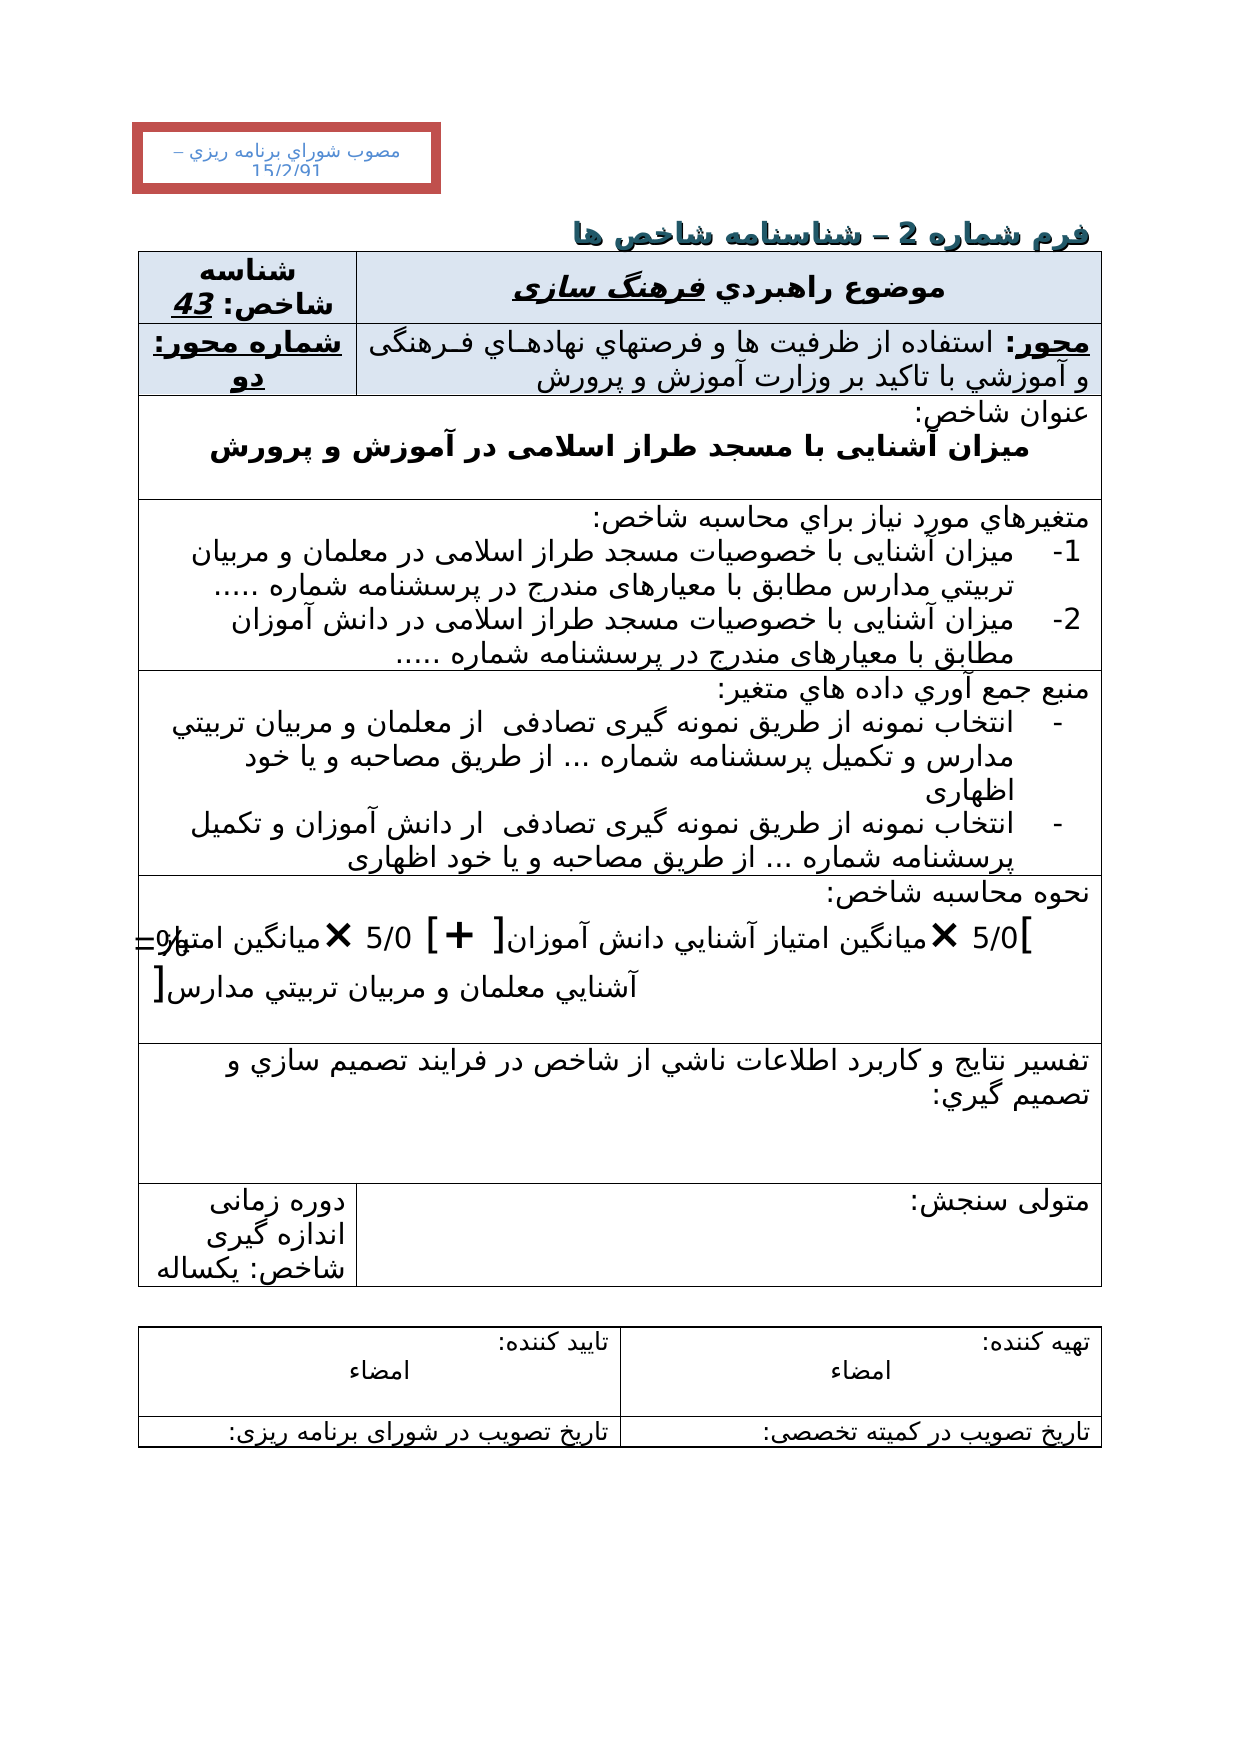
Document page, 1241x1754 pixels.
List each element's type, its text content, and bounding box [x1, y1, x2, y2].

table_cell عنوان شاخص: میزان آشنایی با مسجد طراز اسلامی در آموزش و پرورش [139, 396, 1101, 499]
text فرم شماره 2 – شناسنامه شاخص ها [150, 216, 1090, 251]
table_cell تاریخ تصویب در شورای برنامه ریزی: [139, 1417, 620, 1446]
table_cell شماره محور: دو [139, 324, 356, 394]
table_cell منبع جمع آوري داده هاي متغير: انتخاب نمونه از طریق نمونه گیری تصادفی از معلمان و مربيان تربيتي مدارس و تکمیل پرسشنامه شماره ... از طریق مصاحبه و یا خود اظهاری انتخاب نمونه از طریق نمونه گیری تصادفی ار دانش آموزان و تکمیل پرسشنامه شماره ... از طریق مصاحبه و یا خود اظهاری [139, 671, 1101, 875]
table_header شناسه شاخص: 43 [139, 252, 356, 323]
table_cell تاریخ تصویب در کمیته تخصصی: [621, 1417, 1101, 1446]
table_cell متولی سنجش: [357, 1184, 1101, 1286]
table_header موضوع راهبردي فرهنگ سازی [357, 252, 1101, 323]
table_header تهیه کننده: امضاء [621, 1328, 1101, 1416]
table_cell محور: استفاده از ظرفيت ها و فرصتهاي نهادهاي فرهنگی و آموزشي با تاکید بر وزارت آموزش و پرورش [357, 324, 1101, 394]
table_cell متغيرهاي مورد نياز براي محاسبه شاخص: میزان آشنایی با خصوصیات مسجد طراز اسلامی در معلمان و مربيان تربيتي مدارس مطابق با معیارهای مندرج در پرسشنامه شماره ..... میزان آشنایی با خصوصیات مسجد طراز اسلامی در دانش آموزان مطابق با معیارهای مندرج در پرسشنامه شماره ..... [139, 500, 1101, 670]
table_header تایید کننده: امضاء [139, 1328, 620, 1416]
table_cell نحوه محاسبه شاخص: ]5/0 ×ميانگين امتياز آشنايي دانش آموزان[ +] 5/0 ×ميانگين امتياز آشنايي معلمان و مربيان تربيتي مدارس[ [139, 876, 1101, 1042]
table_cell تفسير نتايج و كاربرد اطلاعات ناشي از شاخص در فرايند تصميم سازي و تصميم گيري: [139, 1044, 1101, 1183]
table_cell دوره زمانی اندازه گیری شاخص: یکساله [139, 1184, 356, 1286]
